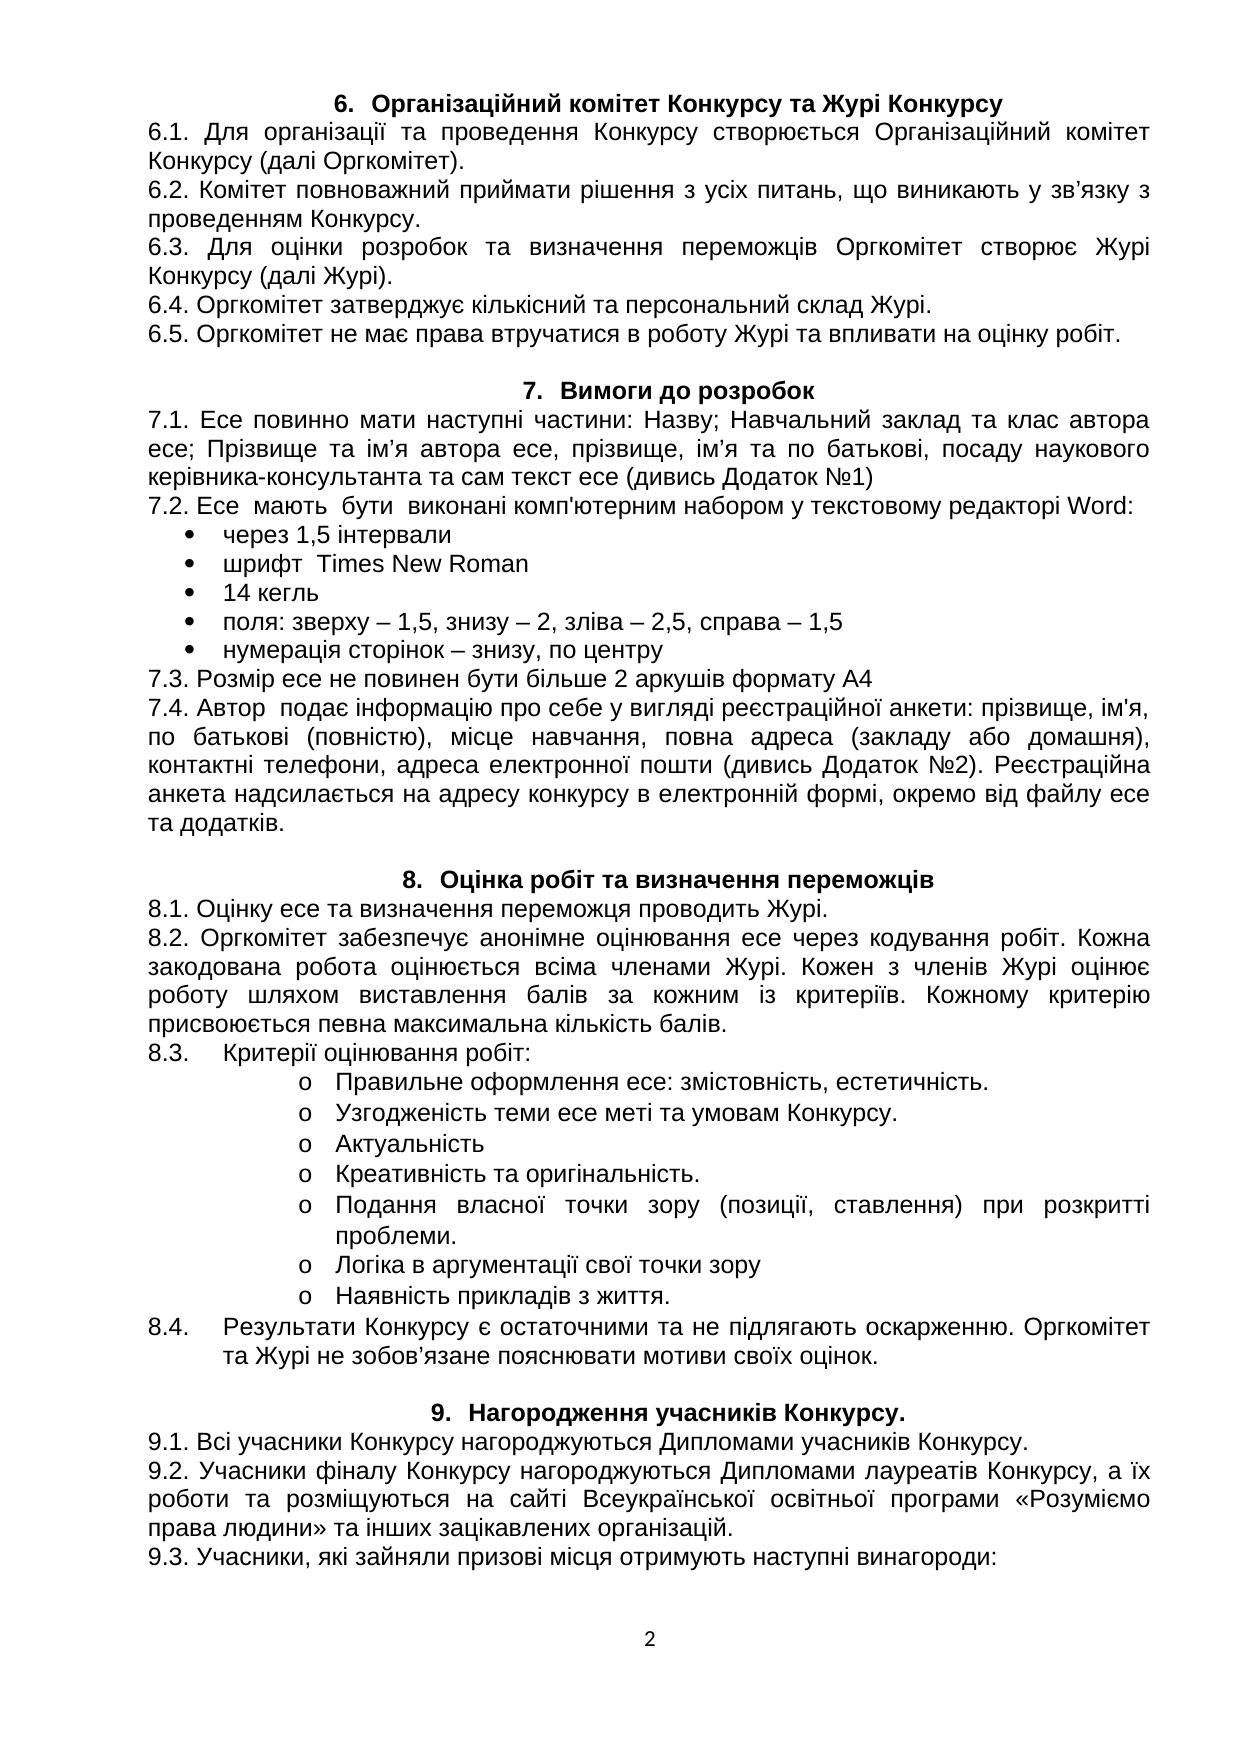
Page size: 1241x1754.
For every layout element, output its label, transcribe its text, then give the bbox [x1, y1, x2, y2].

list нумерація сторінок – знизу, по центру [185, 635, 1152, 664]
text 7.1. Есе повинно мати наступні частини: Назву; Навчальний заклад та клас автора есе; Прізвище та ім’я автора есе, прізвище, ім’я та по батькові, посаду наукового керівника-консультанта та сам текст есе (дивись Додаток №1) [148, 405, 1152, 491]
text 6.2. Комітет повноважний приймати рішення з усіх питань, що виникають у зв’язку з проведенням Конкурсу. [148, 175, 1152, 232]
list 9.2. Учасники фіналу Конкурсу нагороджуються Дипломами лауреатів Конкурсу, а їх роботи та розміщуються на сайті Всеукраїнської освітньої програми «Розуміємо права людини» та інших зацікавлених організацій. [148, 1456, 1152, 1542]
text 8.1. Оцінку есе та визначення переможця проводить Журі. [148, 894, 1152, 923]
list Організаційний комітет Конкурсу та Журі Конкурсу [185, 89, 1152, 117]
list Логіка в аргументації свої точки зору [298, 1250, 1152, 1281]
list Оцінка робіт та визначення переможців [185, 865, 1152, 894]
list Вимоги до розробок [185, 376, 1152, 405]
list 9.3. Учасники, які зайняли призові місця отримують наступні винагороди: [148, 1542, 1152, 1571]
list Креативність та оригінальність. [298, 1159, 1152, 1190]
text 7.2. Есе мають бути виконані комп'ютерним набором у текстовому редакторі Word: [148, 491, 1152, 520]
list поля: зверху – 1,5, знизу – 2, зліва – 2,5, справа – 1,5 [185, 606, 1152, 635]
list 14 кегль [185, 578, 1152, 606]
list шрифт Times New Roman [185, 549, 1152, 578]
text 7.4. Автор подає інформацію про себе у вигляді реєстраційної анкети: прізвище, ім'я, по батькові (повністю), місце навчання, повна адреса (закладу або домашня), контактні телефони, адреса електронної пошти (дивись Додаток №2). Реєстраційна анкета надсилається на адресу конкурсу в електронній формі, окремо від файлу есе та додатків. [148, 693, 1152, 837]
list Подання власної точки зору (позиції, ставлення) при розкритті проблеми. [298, 1190, 1152, 1250]
list Результати Конкурсу є остаточними та не підлягають оскарженню. Оргкомітет та Журі не зобов’язане пояснювати мотиви своїх оцінок. [148, 1312, 1152, 1369]
text 8.2. Оргкомітет забезпечує анонімне оцінювання есе через кодування робіт. Кожна закодована робота оцінюється всіма членами Журі. Кожен з членів Журі оцінює роботу шляхом виставлення балів за кожним із критеріїв. Кожному критерію присвоюється певна максимальна кількість балів. [148, 923, 1152, 1038]
list 9.1. Всі учасники Конкурсу нагороджуються Дипломами учасників Конкурсу. [148, 1427, 1152, 1456]
list Критерії оцінювання робіт: [148, 1038, 1152, 1067]
text 6.1. Для організації та проведення Конкурсу створюється Організаційний комітет Конкурсу (далі Оргкомітет). [148, 117, 1152, 175]
list Актуальність [298, 1128, 1152, 1159]
list Нагородження учасників Конкурсу. [185, 1398, 1152, 1427]
text 7.3. Розмір есе не повинен бути більше 2 аркушів формату А4 [148, 664, 1152, 693]
text 6.3. Для оцінки розробок та визначення переможців Оргкомітет створює Журі Конкурсу (далі Журі). [148, 232, 1152, 290]
text 6.5. Оргкомітет не має права втручатися в роботу Журі та впливати на оцінку робіт. [148, 319, 1152, 347]
list Узгодженість теми есе меті та умовам Конкурсу. [298, 1098, 1152, 1128]
text 6.4. Оргкомітет затверджує кількісний та персональний склад Журі. [148, 290, 1152, 319]
list через 1,5 інтервали [185, 520, 1152, 549]
list Наявність прикладів з життя. [298, 1281, 1152, 1312]
list Правильне оформлення есе: змістовність, естетичність. [298, 1067, 1152, 1098]
